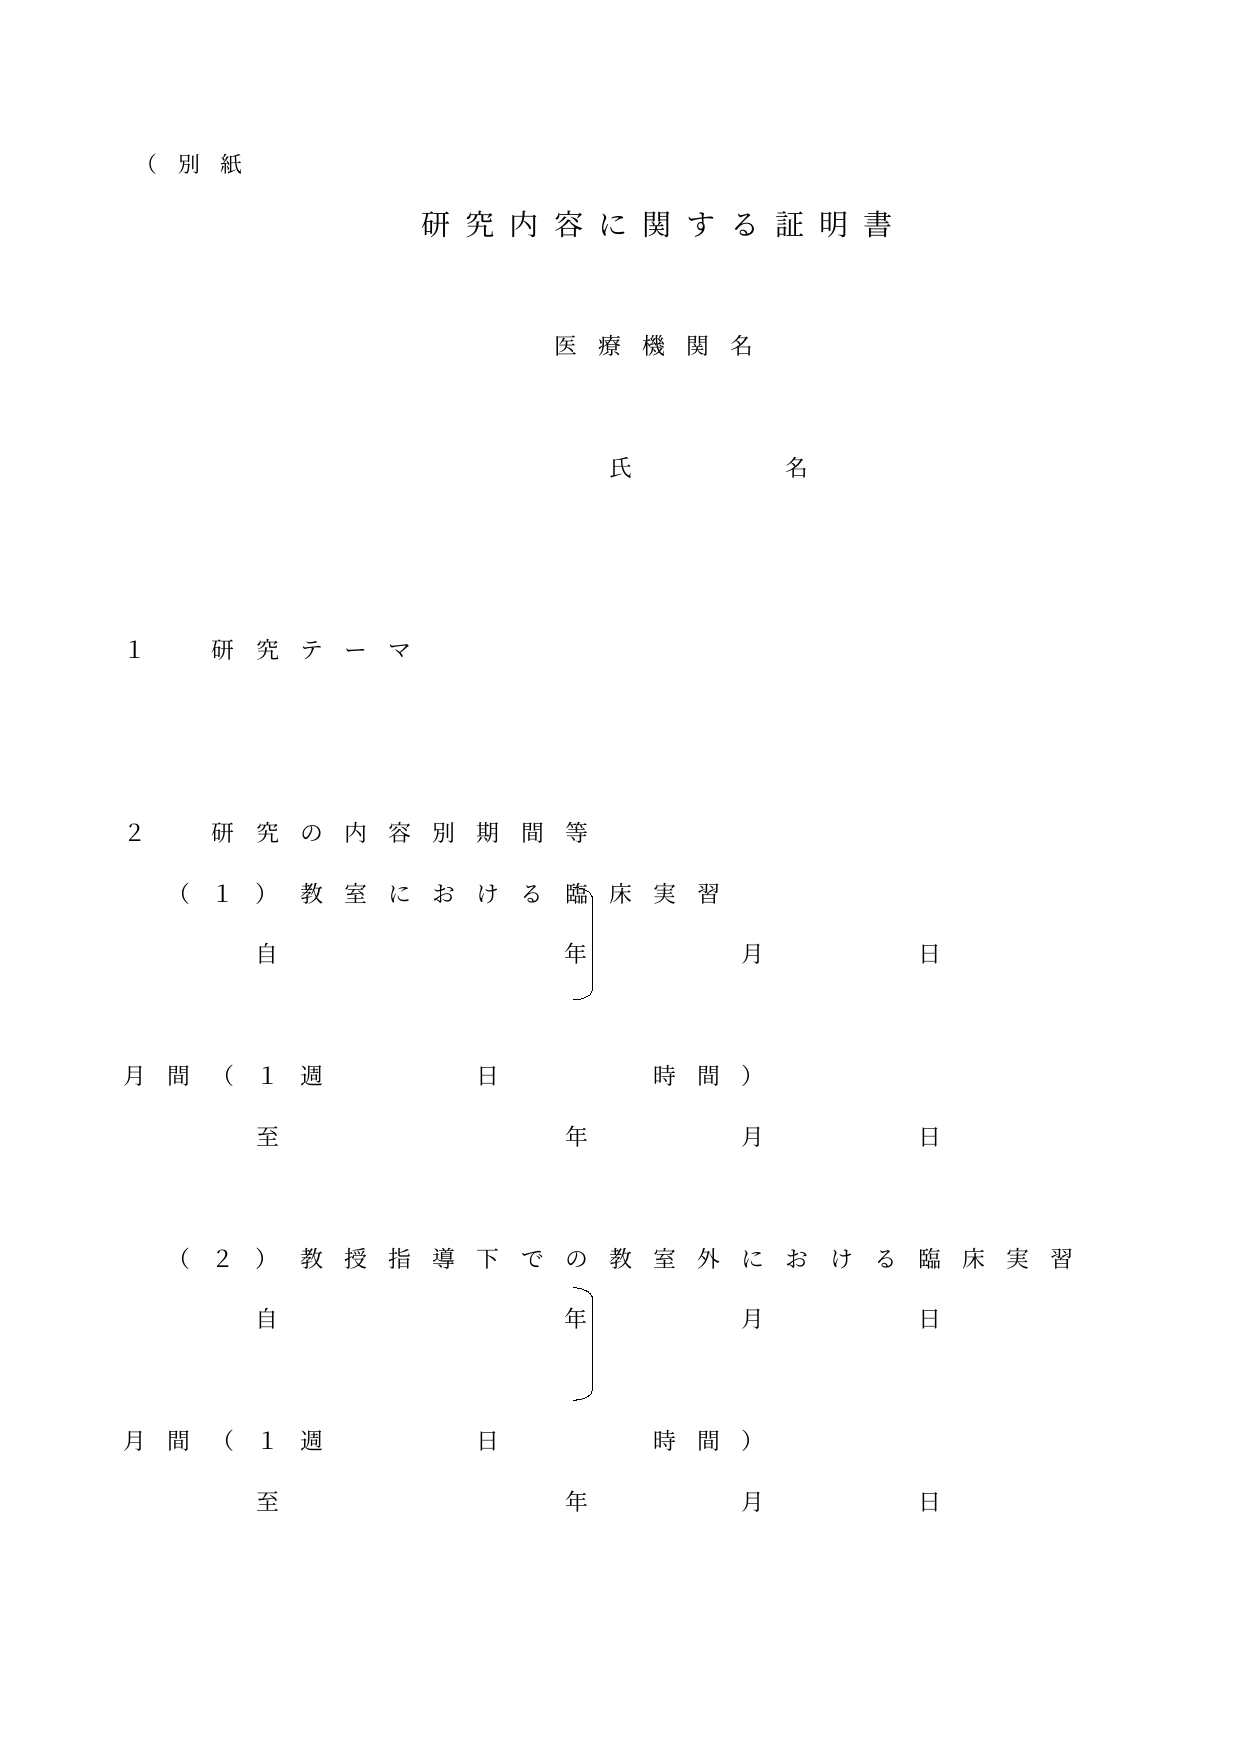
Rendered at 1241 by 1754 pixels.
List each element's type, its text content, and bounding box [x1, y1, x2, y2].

text 医療機関名 [123, 314, 1117, 375]
text 至 年 月 日 [123, 1105, 1117, 1166]
text 研究内容に関する証明書 [123, 193, 1117, 253]
text 至 年 月 日 [123, 1470, 1117, 1531]
text 自 年 月 日 [123, 923, 592, 983]
text １ 研究テーマ [123, 618, 1117, 679]
text 自 年 月 日 [593, 923, 1117, 983]
text 月間（１週 日 時間） [123, 983, 1117, 1105]
text ２ 研究の内容別期間等 [123, 801, 1117, 862]
text 氏 名 [123, 436, 1024, 497]
text （２）教授指導下での教室外における臨床実習 [123, 1227, 1117, 1288]
text （１）教室における臨床実習 [123, 862, 1117, 923]
text 月間（１週 日 時間） [123, 1348, 1117, 1470]
text 自 年 月 日 [123, 1288, 1117, 1348]
